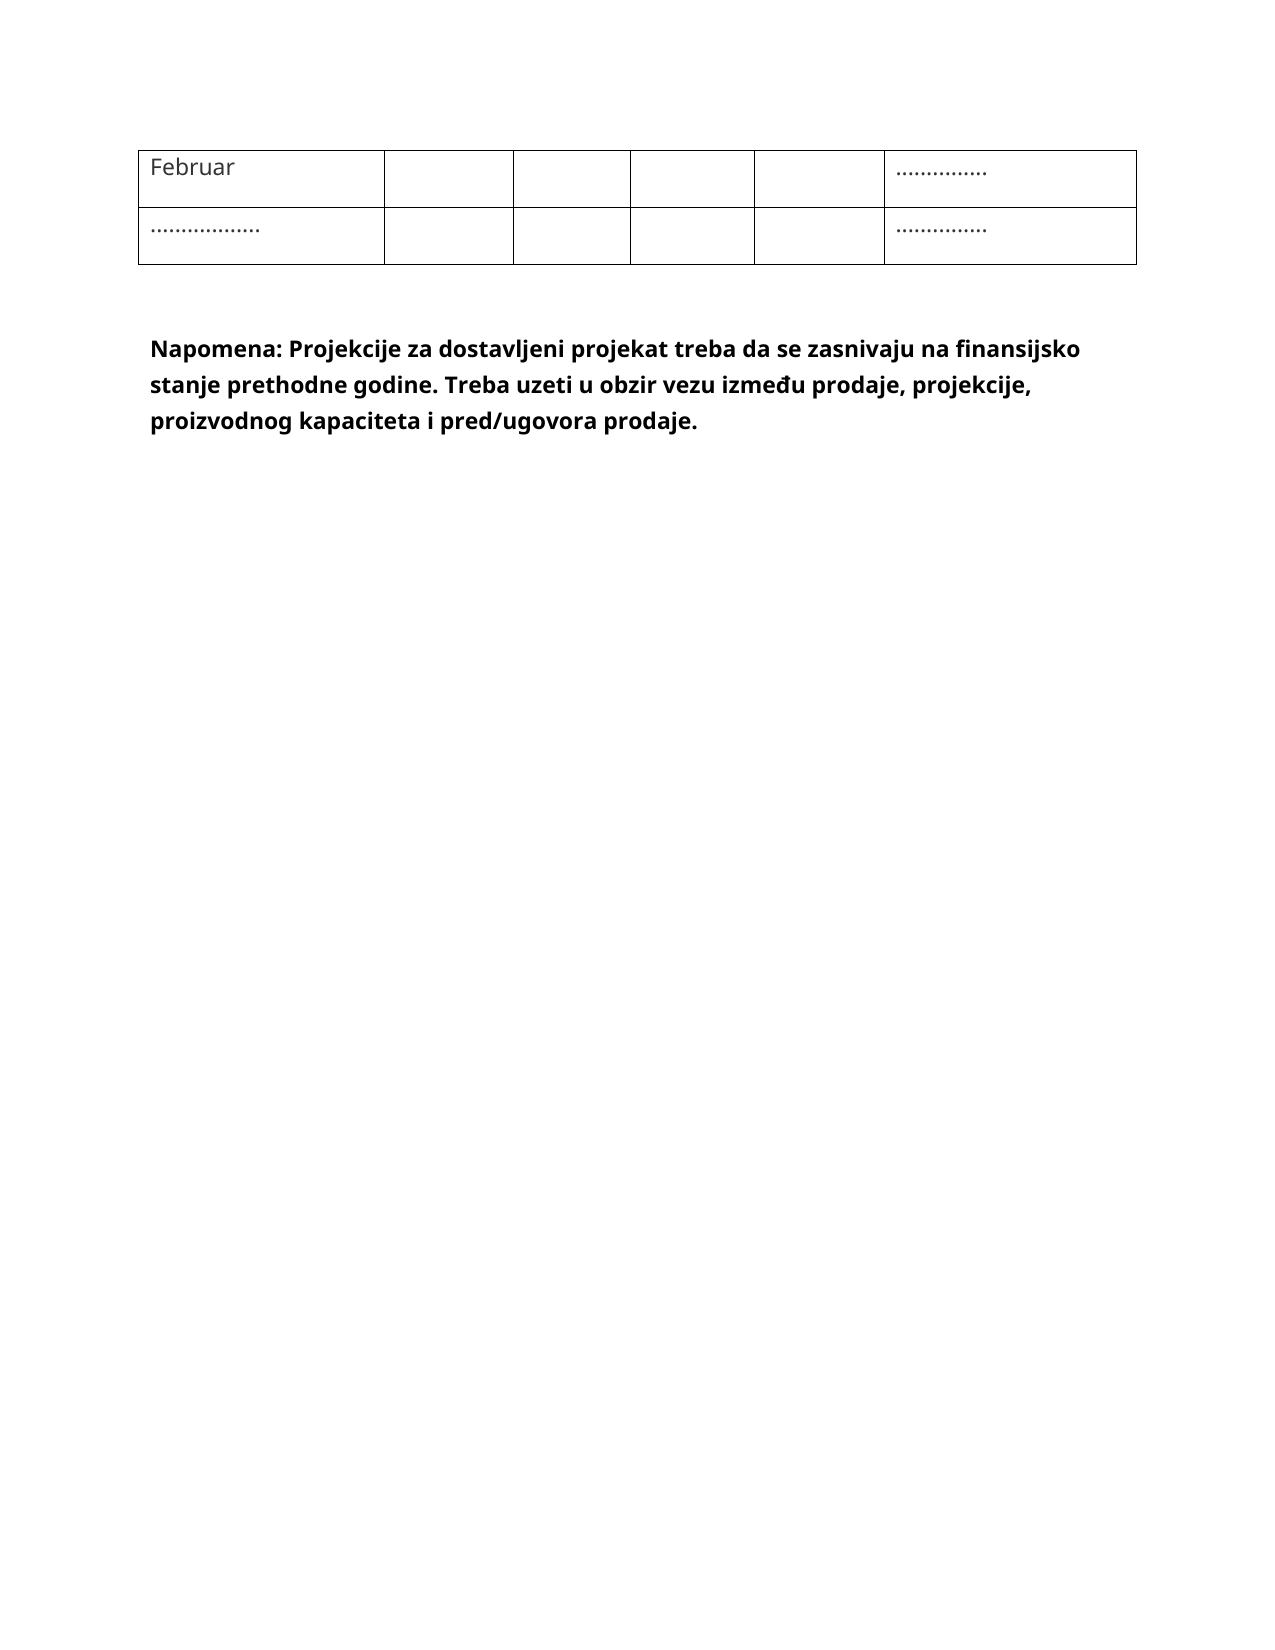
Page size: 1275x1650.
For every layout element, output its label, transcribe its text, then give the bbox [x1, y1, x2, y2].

table_cell [385, 208, 513, 264]
table_cell .................. [139, 208, 384, 264]
table_cell [514, 208, 630, 264]
text Napomena: Projekcije za dostavljeni projekat treba da se zasnivaju na finansijsko stanje prethodne godine. Treba uzeti u obzir vezu između prodaje, projekcije, proizvodnog kapaciteta i pred/ugovora prodaje. [150, 333, 1125, 436]
table_cell Februar [139, 151, 384, 207]
table_cell [631, 151, 754, 207]
table_cell [385, 151, 513, 207]
table_cell ............... [885, 208, 1136, 264]
table_cell ............... [885, 151, 1136, 207]
table_cell [514, 151, 630, 207]
table_cell [631, 208, 754, 264]
table_cell [755, 208, 884, 264]
table_cell [755, 151, 884, 207]
